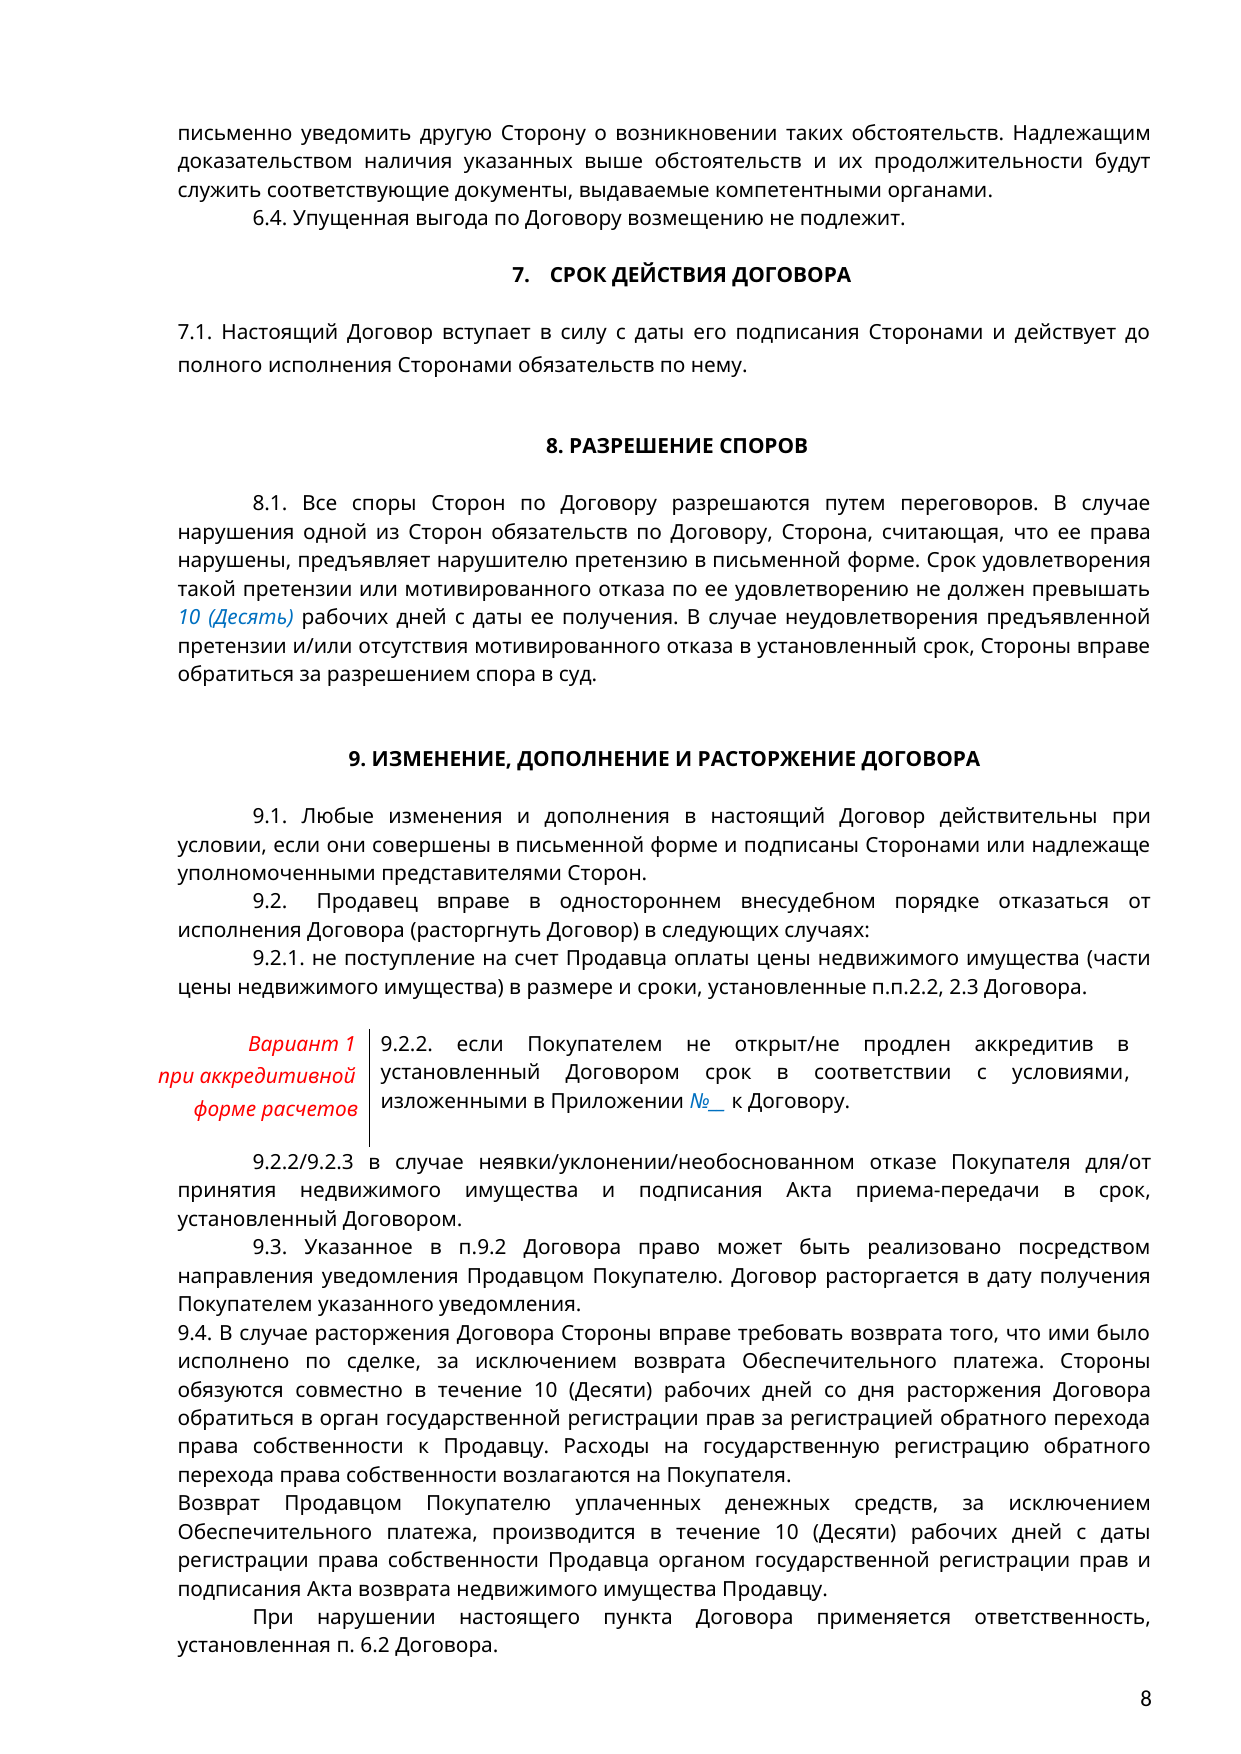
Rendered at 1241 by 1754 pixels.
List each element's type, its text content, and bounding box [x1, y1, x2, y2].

table_header 9.2.2. если Покупателем не открыт/не продлен аккредитив в установленный Договором срок в соответствии с условиями, изложенными в Приложении №__ к Договору. [370, 1029, 1141, 1147]
text 7.1. Настоящий Договор вступает в силу с даты его подписания Сторонами и действует до полного исполнения Сторонами обязательств по нему. [177, 317, 1152, 378]
table_header Вариант 1 при аккредитивной форме расчетов [144, 1029, 369, 1147]
text 9.4. В случае расторжения Договора Стороны вправе требовать возврата того, что ими было исполнено по сделке, за исключением возврата Обеспечительного платежа. Стороны обязуются совместно в течение 10 (Десяти) рабочих дней со дня расторжения Договора обратиться в орган государственной регистрации прав за регистрацией обратного перехода права собственности к Продавцу. Расходы на государственную регистрацию обратного перехода права собственности возлагаются на Покупателя. [177, 1318, 1152, 1488]
text 9.2. Продавец вправе в одностороннем внесудебном порядке отказаться от исполнения Договора (расторгнуть Договор) в следующих случаях: [177, 887, 1152, 943]
text Возврат Продавцом Покупателю уплаченных денежных средств, за исключением Обеспечительного платежа, производится в течение 10 (Десяти) рабочих дней с даты регистрации права собственности Продавца органом государственной регистрации прав и подписания Акта возврата недвижимого имущества Продавцу. [177, 1488, 1152, 1602]
text 9.1. Любые изменения и дополнения в настоящий Договор действительны при условии, если они совершены в письменной форме и подписаны Сторонами или надлежаще уполномоченными представителями Сторон. [177, 801, 1152, 887]
text 8. РАЗРЕШЕНИЕ СПОРОВ [177, 432, 1147, 460]
text 8.1. Все споры Сторон по Договору разрешаются путем переговоров. В случае нарушения одной из Сторон обязательств по Договору, Сторона, считающая, что ее права нарушены, предъявляет нарушителю претензию в письменной форме. Срок удовлетворения такой претензии или мотивированного отказа по ее удовлетворению не должен превышать 10 (Десять) рабочих дней с даты ее получения. В случае неудовлетворения предъявленной претензии и/или отсутствия мотивированного отказа в установленный срок, Стороны вправе обратиться за разрешением спора в суд. [177, 488, 1152, 688]
text При нарушении настоящего пункта Договора применяется ответственность, установленная п. 6.2 Договора. [177, 1602, 1152, 1659]
text 9. ИЗМЕНЕНИЕ, ДОПОЛНЕНИЕ И РАСТОРЖЕНИЕ ДОГОВОРА [177, 744, 1152, 773]
list СРОК ДЕЙСТВИЯ ДОГОВОРА [215, 260, 1149, 289]
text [177, 118, 1152, 203]
text 6.4. Упущенная выгода по Договору возмещению не подлежит. [177, 203, 1152, 232]
text 9.3. Указанное в п.9.2 Договора право может быть реализовано посредством направления уведомления Продавцом Покупателю. Договор расторгается в дату получения Покупателем указанного уведомления. [177, 1232, 1152, 1318]
text 9.2.2/9.2.3 в случае неявки/уклонении/необоснованном отказе Покупателя для/от принятия недвижимого имущества и подписания Акта приема-передачи в срок, установленный Договором. [177, 1147, 1152, 1232]
text 9.2.1. не поступление на счет Продавца оплаты цены недвижимого имущества (части цены недвижимого имущества) в размере и сроки, установленные п.п.2.2, 2.3 Договора. [177, 943, 1152, 1000]
